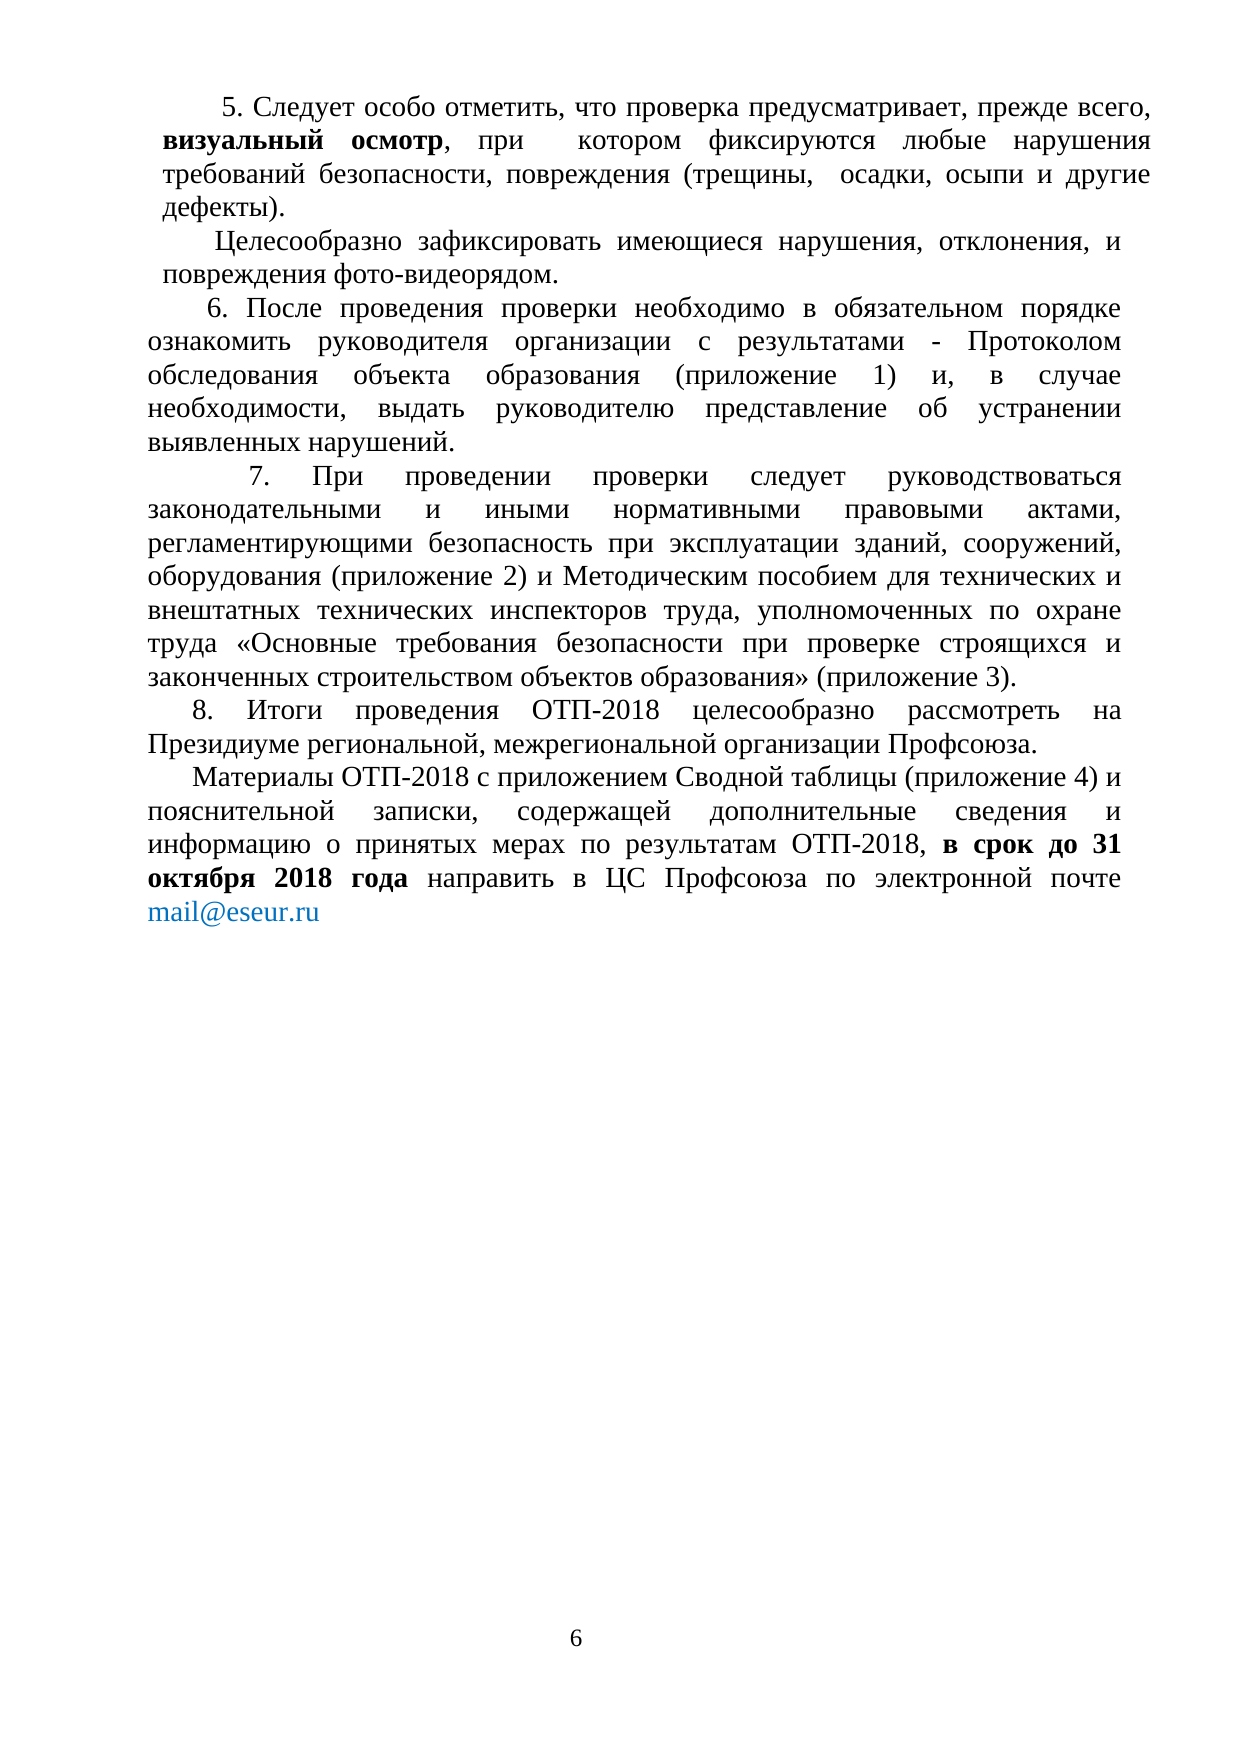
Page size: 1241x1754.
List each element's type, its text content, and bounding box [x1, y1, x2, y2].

text 7. При проведении проверки следует руководствоваться законодательными и иными нормативными правовыми актами, регламентирующими безопасность при эксплуатации зданий, сооружений, оборудования (приложение 2) и Методическим пособием для технических и внештатных технических инспекторов труда, уполномоченных по охране труда «Основные требования безопасности при проверке строящихся и законченных строительством объектов образования» (приложение 3). [147, 458, 1122, 692]
text Материалы ОТП-2018 с приложением Сводной таблицы (приложение 4) и пояснительной записки, содержащей дополнительные сведения и информацию о принятых мерах по результатам ОТП-2018, в срок до 31 октября 2018 года направить в ЦС Профсоюза по электронной почте mail@eseur.ru [88, 759, 1063, 927]
text 5. Следует особо отметить, что проверка предусматривает, прежде всего, визуальный осмотр, при котором фиксируются любые нарушения требований безопасности, повреждения (трещины, осадки, осыпи и другие дефекты). [162, 89, 1152, 223]
text 6. После проведения проверки необходимо в обязательном порядке ознакомить руководителя организации с результатами - Протоколом обследования объекта образования (приложение 1) и, в случае необходимости, выдать руководителю представление об устранении выявленных нарушений. [147, 290, 1122, 458]
text 8. Итоги проведения ОТП-2018 целесообразно рассмотреть на Президиуме региональной, межрегиональной организации Профсоюза. [147, 692, 1122, 759]
text Целесообразно зафиксировать имеющиеся нарушения, отклонения, и повреждения фото-видеорядом. [162, 223, 1122, 290]
